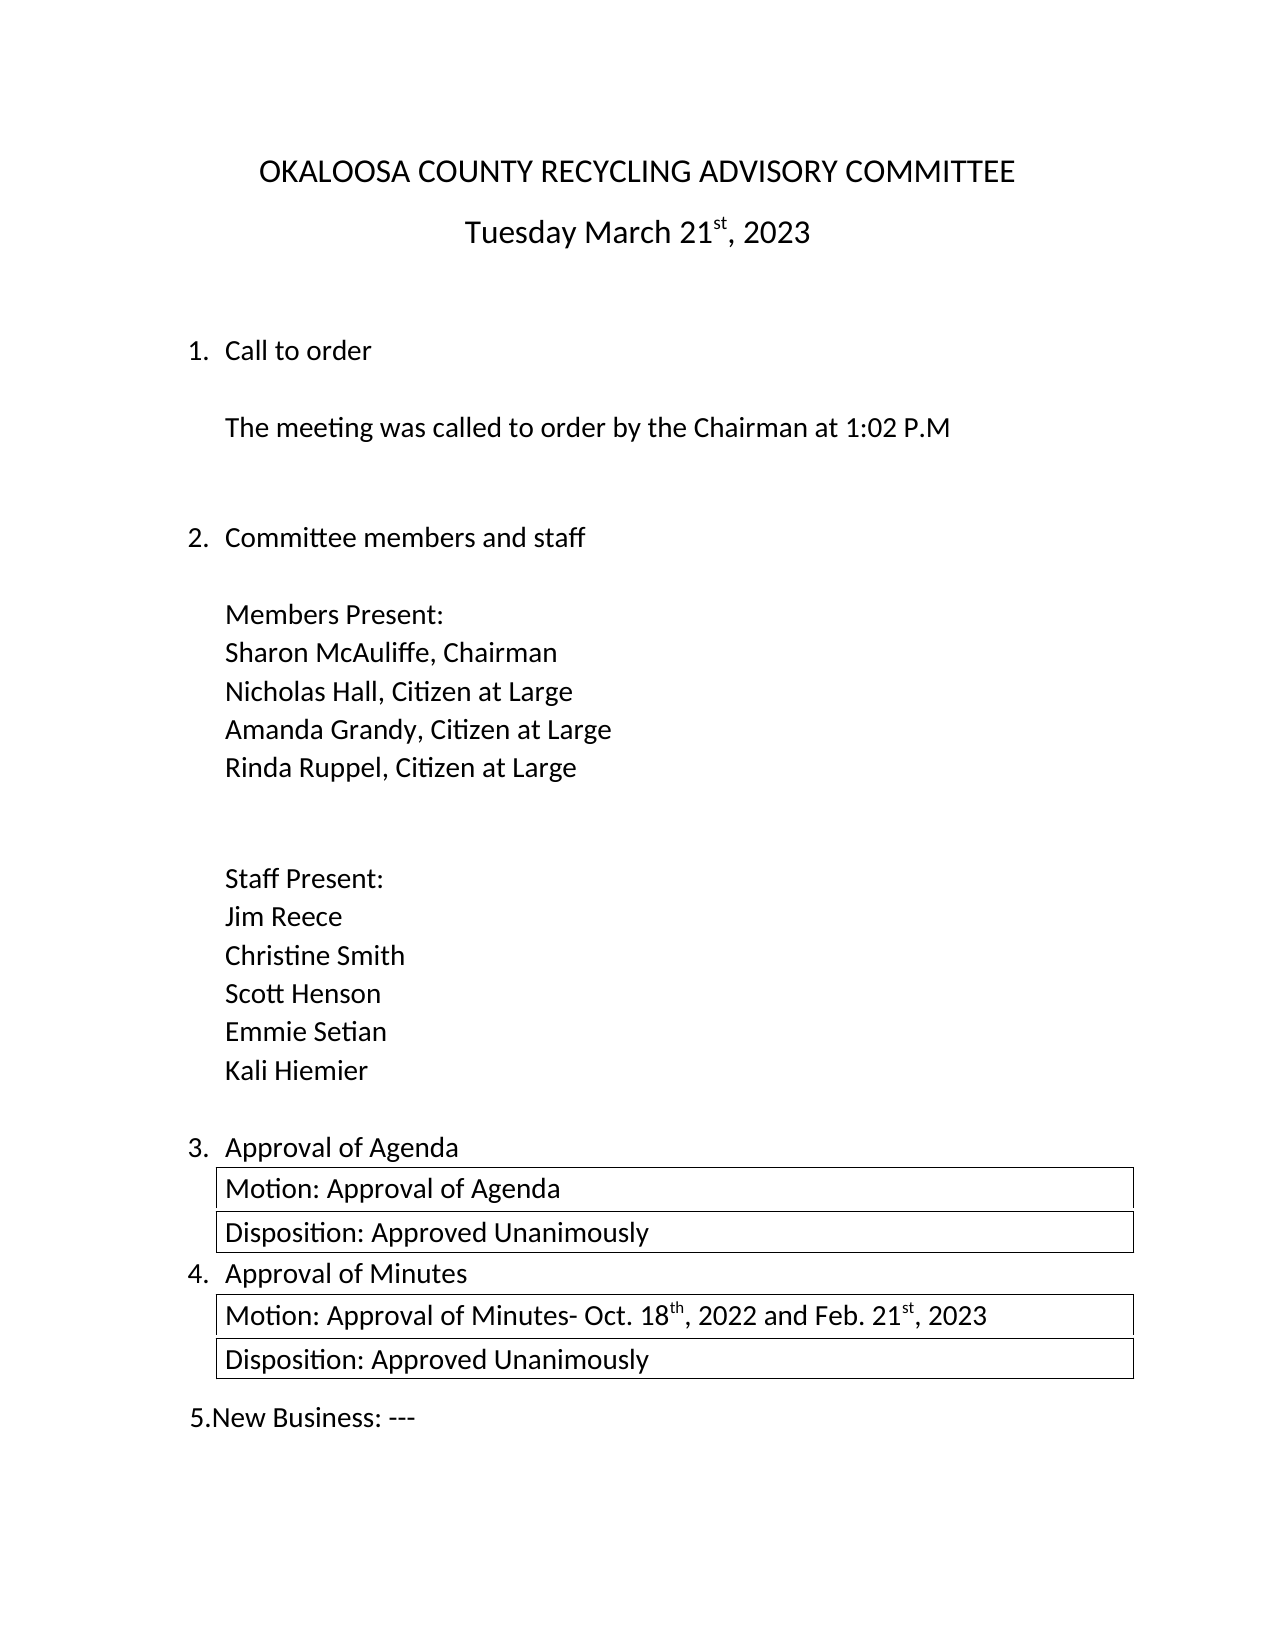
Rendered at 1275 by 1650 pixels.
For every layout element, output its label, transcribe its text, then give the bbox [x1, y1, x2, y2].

list Jim Reece [225, 898, 1125, 934]
text 5.New Business: --- [150, 1399, 1125, 1435]
list Approval of Minutes [187, 1256, 1125, 1291]
list Call to order [187, 332, 1125, 367]
list The meeting was called to order by the Chairman at 1:02 P.M [225, 409, 1125, 444]
list Emmie Setian [225, 1013, 1125, 1049]
list Sharon McAuliffe, Chairman [225, 634, 1125, 670]
list Committee members and staff [187, 519, 1125, 554]
text Tuesday March 21st, 2023 [150, 211, 1125, 251]
list Nicholas Hall, Citizen at Large [225, 673, 1125, 708]
list Amanda Grandy, Citizen at Large [225, 711, 1125, 747]
list Disposition: Approved Unanimously [217, 1339, 1133, 1378]
list Motion: Approval of Agenda [217, 1168, 1133, 1208]
list Scott Henson [225, 975, 1125, 1011]
list Disposition: Approved Unanimously [217, 1212, 1133, 1252]
text OKALOOSA COUNTY RECYCLING ADVISORY COMMITTEE [150, 150, 1125, 191]
list Members Present: [225, 596, 1125, 631]
list Motion: Approval of Minutes- Oct. 18th, 2022 and Feb. 21st, 2023 [217, 1295, 1133, 1335]
list Kali Hiemier [225, 1052, 1125, 1088]
list Christine Smith [225, 937, 1125, 972]
list Rinda Ruppel, Citizen at Large [225, 749, 1125, 785]
list Staff Present: [225, 860, 1125, 895]
list Approval of Agenda [187, 1129, 1125, 1164]
